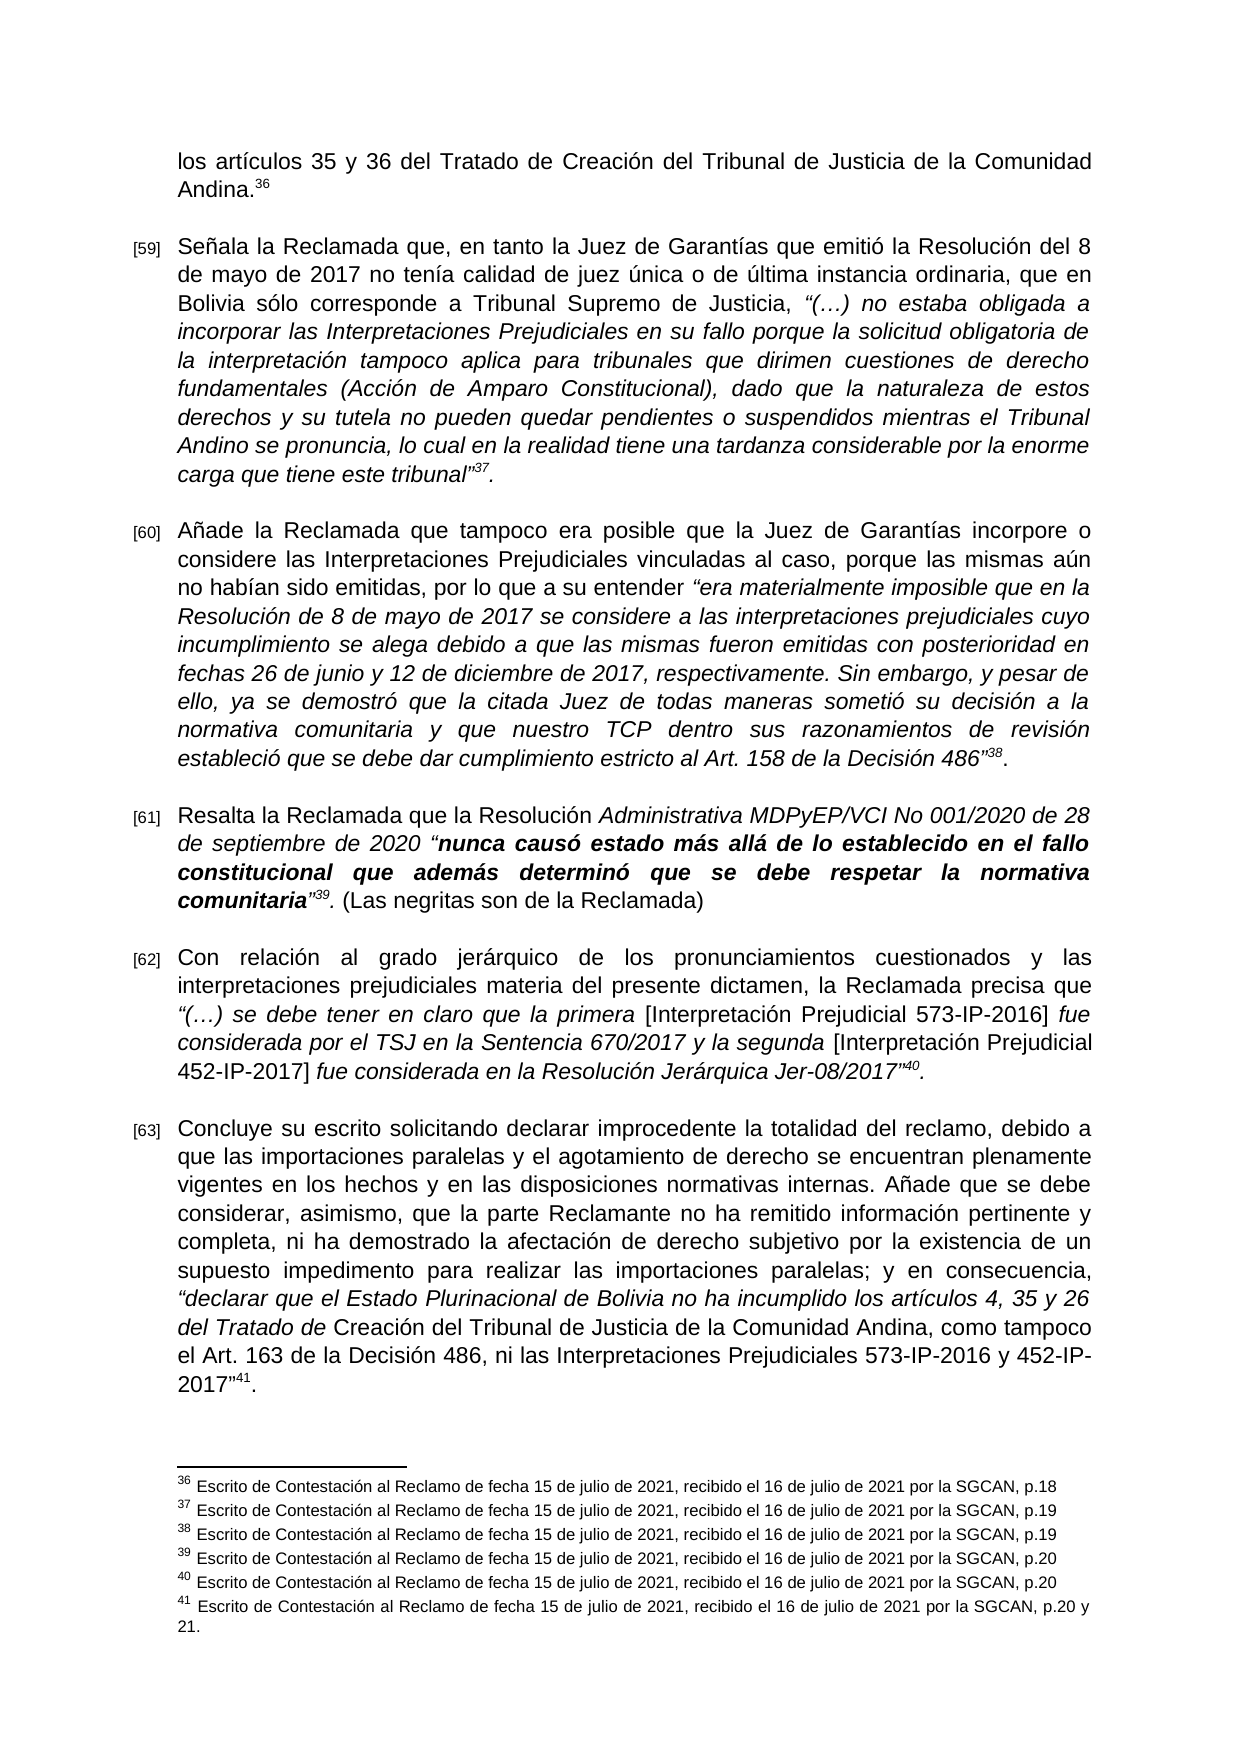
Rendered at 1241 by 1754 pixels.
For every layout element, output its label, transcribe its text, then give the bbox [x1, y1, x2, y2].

list Concluye su escrito solicitando declarar improcedente la totalidad del reclamo, debido a que las importaciones paralelas y el agotamiento de derecho se encuentran plenamente vigentes en los hechos y en las disposiciones normativas internas. Añade que se debe considerar, asimismo, que la parte Reclamante no ha remitido información pertinente y completa, ni ha demostrado la afectación de derecho subjetivo por la existencia de un supuesto impedimento para realizar las importaciones paralelas; y en consecuencia, “declarar que el Estado Plurinacional de Bolivia no ha incumplido los artículos 4, 35 y 26 del Tratado de Creación del Tribunal de Justicia de la Comunidad Andina, como tampoco el Art. 163 de la Decisión 486, ni las Interpretaciones Prejudiciales 573-IP-2016 y 452-IP-2017”. [133, 1114, 1092, 1397]
list Señala la Reclamada que, en tanto la Juez de Garantías que emitió la Resolución del 8 de mayo de 2017 no tenía calidad de juez única o de última instancia ordinaria, que en Bolivia sólo corresponde a Tribunal Supremo de Justicia, “(…) no estaba obligada a incorporar las Interpretaciones Prejudiciales en su fallo porque la solicitud obligatoria de la interpretación tampoco aplica para tribunales que dirimen cuestiones de derecho fundamentales (Acción de Amparo Constitucional), dado que la naturaleza de estos derechos y su tutela no pueden quedar pendientes o suspendidos mientras el Tribunal Andino se pronuncia, lo cual en la realidad tiene una tardanza considerable por la enorme carga que tiene este tribunal”. [133, 233, 1092, 487]
list Con relación al grado jerárquico de los pronunciamientos cuestionados y las interpretaciones prejudiciales materia del presente dictamen, la Reclamada precisa que “(…) se debe tener en claro que la primera [Interpretación Prejudicial 573-IP-2016] fue considerada por el TSJ en la Sentencia 670/2017 y la segunda [Interpretación Prejudicial 452-IP-2017] fue considerada en la Resolución Jerárquica Jer-08/2017”. [133, 944, 1092, 1084]
list Resalta la Reclamada que la Resolución Administrativa MDPyEP/VCI No 001/2020 de 28 de septiembre de 2020 “nunca causó estado más allá de lo establecido en el fallo constitucional que además determinó que se debe respetar la normativa comunitaria”. (Las negritas son de la Reclamada) [133, 802, 1092, 913]
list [133, 148, 1092, 202]
list Añade la Reclamada que tampoco era posible que la Juez de Garantías incorpore o considere las Interpretaciones Prejudiciales vinculadas al caso, porque las mismas aún no habían sido emitidas, por lo que a su entender “era materialmente imposible que en la Resolución de 8 de mayo de 2017 se considere a las interpretaciones prejudiciales cuyo incumplimiento se alega debido a que las mismas fueron emitidas con posterioridad en fechas 26 de junio y 12 de diciembre de 2017, respectivamente. Sin embargo, y pesar de ello, ya se demostró que la citada Juez de todas maneras sometió su decisión a la normativa comunitaria y que nuestro TCP dentro sus razonamientos de revisión estableció que se debe dar cumplimiento estricto al Art. 158 de la Decisión 486”. [133, 517, 1092, 771]
